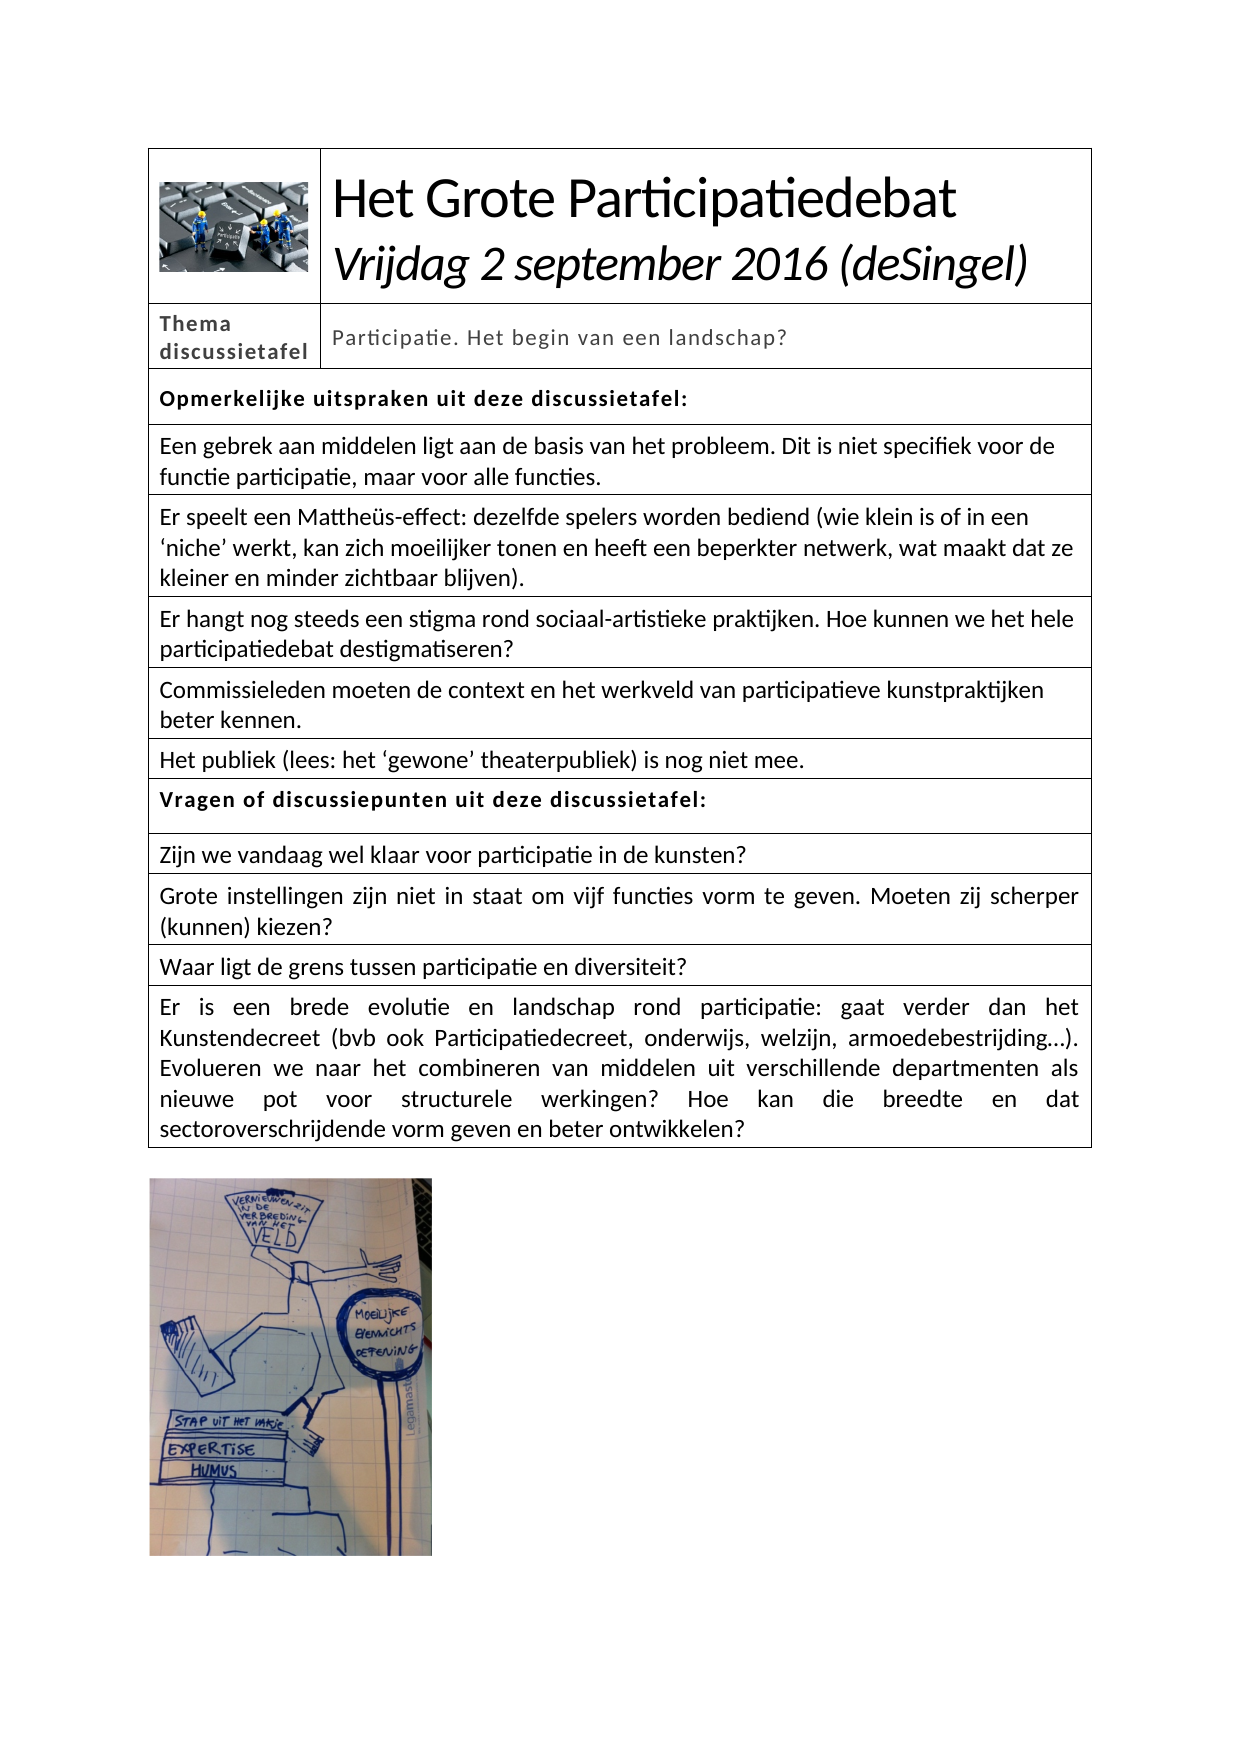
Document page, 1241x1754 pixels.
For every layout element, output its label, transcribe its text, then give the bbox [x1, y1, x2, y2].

table_cell Een gebrek aan middelen ligt aan de basis van het probleem. Dit is niet specifiek voor de functie participatie, maar voor alle functies. [149, 425, 1091, 494]
picture [150, 1179, 431, 1555]
table_header [149, 149, 320, 302]
table_cell Opmerkelijke uitspraken uit deze discussietafel: [149, 369, 1091, 423]
table_header Het Grote Participatiedebat Vrijdag 2 september 2016 (deSingel) [321, 149, 1091, 302]
table_cell Thema discussietafel [149, 304, 320, 368]
table_cell Zijn we vandaag wel klaar voor participatie in de kunsten? [149, 834, 1091, 873]
table_cell Er is een brede evolutie en landschap rond participatie: gaat verder dan het Kunstendecreet (bvb ook Participatiedecreet, onderwijs, welzijn, armoedebestrijding…). Evolueren we naar het combineren van middelen uit verschillende departmenten als nieuwe pot voor structurele werkingen? Hoe kan die breedte en dat sectoroverschrijdende vorm geven en beter ontwikkelen? [149, 986, 1091, 1147]
table_cell Er hangt nog steeds een stigma rond sociaal-artistieke praktijken. Hoe kunnen we het hele participatiedebat destigmatiseren? [149, 597, 1091, 667]
picture [159, 182, 309, 272]
table_cell Participatie. Het begin van een landschap? [321, 304, 1091, 368]
table_cell Waar ligt de grens tussen participatie en diversiteit? [149, 945, 1091, 984]
table_cell Commissieleden moeten de context en het werkveld van participatieve kunstpraktijken beter kennen. [149, 668, 1091, 738]
table_cell Grote instellingen zijn niet in staat om vijf functies vorm te geven. Moeten zij scherper (kunnen) kiezen? [149, 874, 1091, 944]
table_cell Vragen of discussiepunten uit deze discussietafel: [149, 779, 1091, 833]
table_cell Het publiek (lees: het ‘gewone’ theaterpubliek) is nog niet mee. [149, 739, 1091, 778]
table_cell Er speelt een Mattheüs-effect: dezelfde spelers worden bediend (wie klein is of in een ‘niche’ werkt, kan zich moeilijker tonen en heeft een beperkter netwerk, wat maakt dat ze kleiner en minder zichtbaar blijven). [149, 495, 1091, 596]
